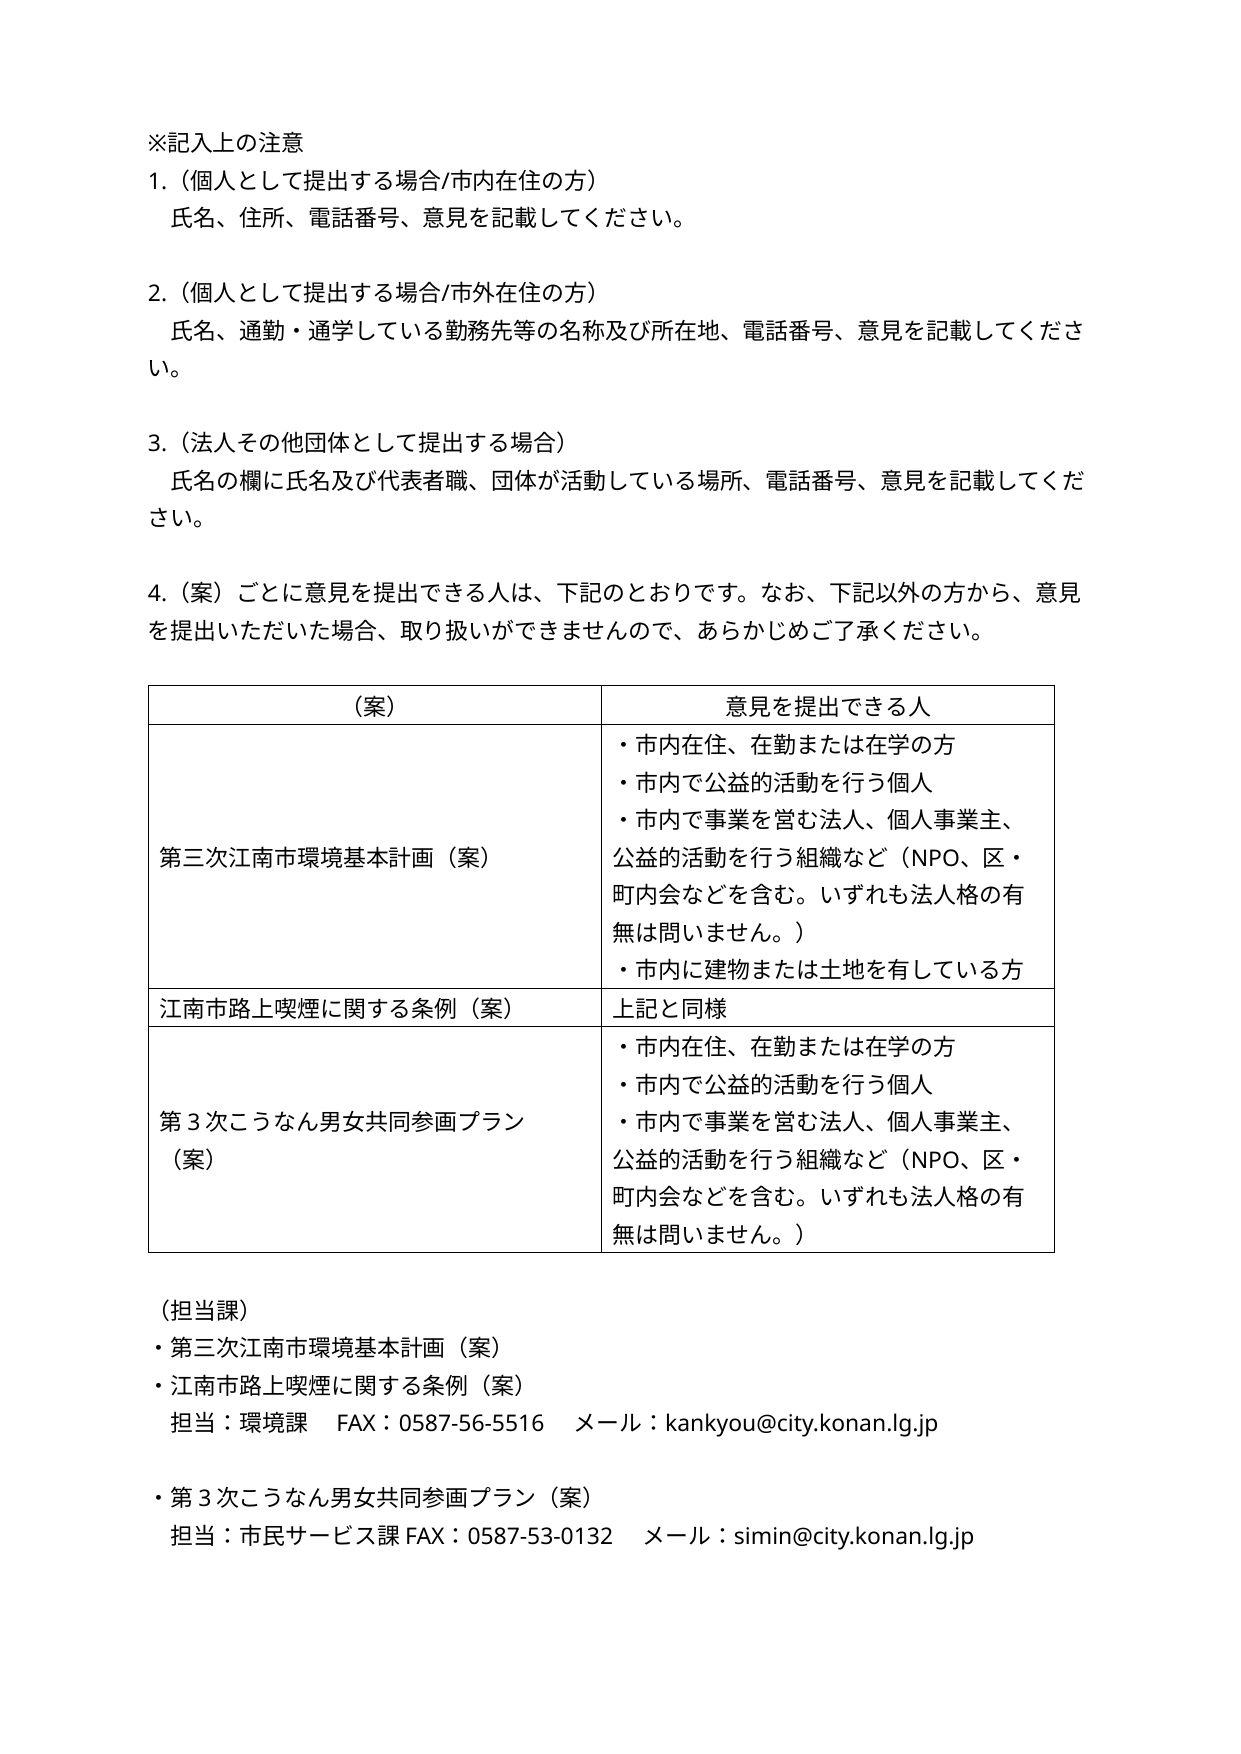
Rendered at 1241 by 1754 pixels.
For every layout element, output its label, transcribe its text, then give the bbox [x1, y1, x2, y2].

text 担当：環境課 FAX：0587-56-5516 メール：kankyou@city.konan.lg.jp [148, 1403, 1092, 1441]
text 2.（個人として提出する場合/市外在住の方） [148, 273, 1092, 310]
table_header （案） [149, 686, 601, 724]
text 氏名、住所、電話番号、意見を記載してください。 [148, 198, 1092, 235]
text 3.（法人その他団体として提出する場合） [148, 423, 1092, 460]
text ・江南市路上喫煙に関する条例（案） [148, 1366, 1092, 1403]
text ・第3次こうなん男女共同参画プラン（案） [148, 1478, 1092, 1516]
text （担当課） [148, 1291, 1092, 1328]
text 4.（案）ごとに意見を提出できる人は、下記のとおりです。なお、下記以外の方から、意見を提出いただいた場合、取り扱いができませんので、あらかじめご了承ください。 [148, 573, 1092, 648]
table_cell ・市内在住、在勤または在学の方 ・市内で公益的活動を行う個人 ・市内で事業を営む法人、個人事業主、公益的活動を行う組織など（NPO、区・町内会などを含む。いずれも法人格の有無は問いません。） [602, 1027, 1054, 1252]
table_cell 第3次こうなん男女共同参画プラン（案） [149, 1027, 601, 1252]
table_cell 上記と同様 [602, 989, 1054, 1026]
text ・第三次江南市環境基本計画（案） [148, 1328, 1092, 1366]
table_header 意見を提出できる人 [602, 686, 1054, 724]
text 担当：市民サービス課 FAX：0587-53-0132 メール：simin@city.konan.lg.jp [148, 1516, 1092, 1553]
table_cell 江南市路上喫煙に関する条例（案） [149, 989, 601, 1026]
text 氏名の欄に氏名及び代表者職、団体が活動している場所、電話番号、意見を記載してください。 [148, 460, 1092, 535]
table_cell 第三次江南市環境基本計画（案） [149, 725, 601, 987]
text ※記入上の注意 [148, 123, 1092, 160]
text 1.（個人として提出する場合/市内在住の方） [148, 160, 1092, 198]
text 氏名、通勤・通学している勤務先等の名称及び所在地、電話番号、意見を記載してください。 [148, 310, 1092, 385]
table_cell ・市内在住、在勤または在学の方 ・市内で公益的活動を行う個人 ・市内で事業を営む法人、個人事業主、公益的活動を行う組織など（NPO、区・町内会などを含む。いずれも法人格の有無は問いません。） ・市内に建物または土地を有している方 [602, 725, 1054, 987]
